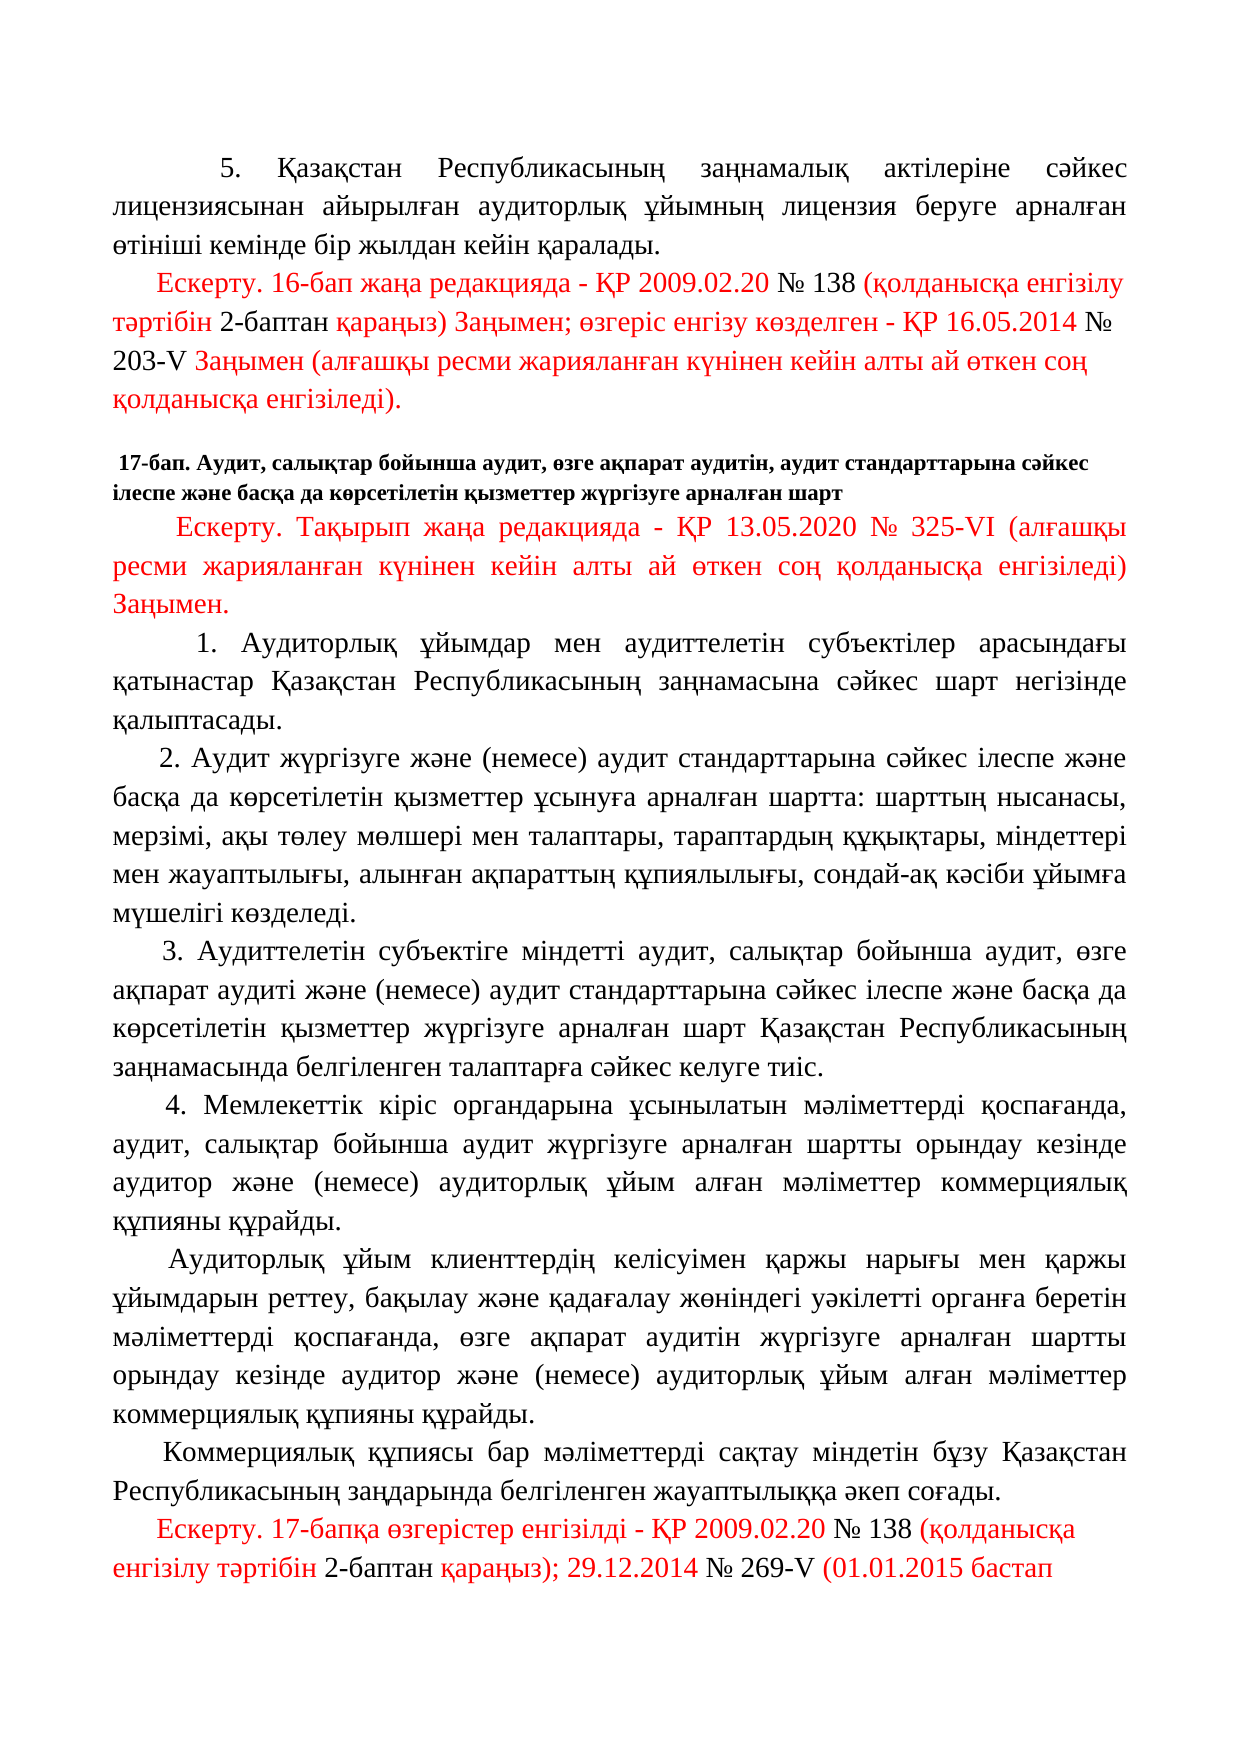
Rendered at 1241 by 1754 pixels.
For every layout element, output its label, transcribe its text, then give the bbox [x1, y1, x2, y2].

text Коммерциялық құпиясы бар мәліметтерді сақтау міндетін бұзу Қазақстан Республикасының заңдарында белгіленген жауаптылыққа әкеп соғады. [112, 1434, 1128, 1506]
text 3. Аудиттелетін субъектіге міндетті аудит, салықтар бойынша аудит, өзге ақпарат аудиті және (немесе) аудит стандарттарына сәйкес ілеспе және басқа да көрсетілетін қызметтер жүргізуге арналған шарт Қазақстан Республикасының заңнамасында белгіленген талаптарға сәйкес келуге тиіс. [112, 933, 1128, 1082]
text 5. Қазақстан Республикасының заңнамалық актілеріне сәйкес лицензиясынан айырылған аудиторлық ұйымның лицензия беруге арналған өтініші кемінде бір жылдан кейін қаралады. [112, 150, 1128, 261]
text Аудиторлық ұйым клиенттердің келісуімен қаржы нарығы мен қаржы ұйымдарын реттеу, бақылау және қадағалау жөніндегі уәкілетті органға беретін мәліметтерді қоспағанда, өзге ақпарат аудитін жүргізуге арналған шартты орындау кезінде аудитор және (немесе) аудиторлық ұйым алған мәліметтер коммерциялық құпияны құрайды. [112, 1242, 1128, 1429]
text 17-бап. Аудит, салықтар бойынша аудит, өзге ақпарат аудитін, аудит стандарттарына сәйкес ілеспе және басқа да көрсетілетін қызметтер жүргізуге арналған шарт [112, 449, 1128, 505]
text 2. Аудит жүргiзуге және (немесе) аудит стандарттарына сәйкес ілеспе және басқа да көрсетілетін қызметтер ұсынуға арналған шартта: шарттың нысанасы, мерзiмi, ақы төлеу мөлшерi мен талаптары, тараптардың құқықтары, мiндеттерi мен жауаптылығы, алынған ақпараттың құпиялылығы, сондай-ақ кәсіби ұйымға мүшелігі көзделедi. [112, 741, 1128, 928]
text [112, 1511, 1128, 1583]
text Ескерту. 16-бап жаңа редакцияда - ҚР 2009.02.20 № 138 (қолданысқа енгізілу тәртібін 2-баптан қараңыз) Заңымен; өзгеріс енгізу көзделген - ҚР 16.05.2014 № 203-V Заңымен (алғашқы ресми жарияланған күнінен кейін алты ай өткен соң қолданысқа енгізіледі). [112, 266, 1128, 445]
text Ескерту. Тақырып жаңа редакцияда - ҚР 13.05.2020 № 325-VI (алғашқы ресми жарияланған күнінен кейін алты ай өткен соң қолданысқа енгізіледі) Заңымен. [112, 509, 1128, 620]
text 1. Аудиторлық ұйымдар мен аудиттелетiн субъектiлер арасындағы қатынастар Қазақстан Республикасының заңнамасына сәйкес шарт негiзiнде қалыптасады. [112, 625, 1128, 736]
text 4. Мемлекеттік кіріс органдарына ұсынылатын мәліметтерді қоспағанда, аудит, салықтар бойынша аудит жүргізуге арналған шартты орындау кезінде аудитор және (немесе) аудиторлық ұйым алған мәліметтер коммерциялық құпияны құрайды. [112, 1087, 1128, 1237]
